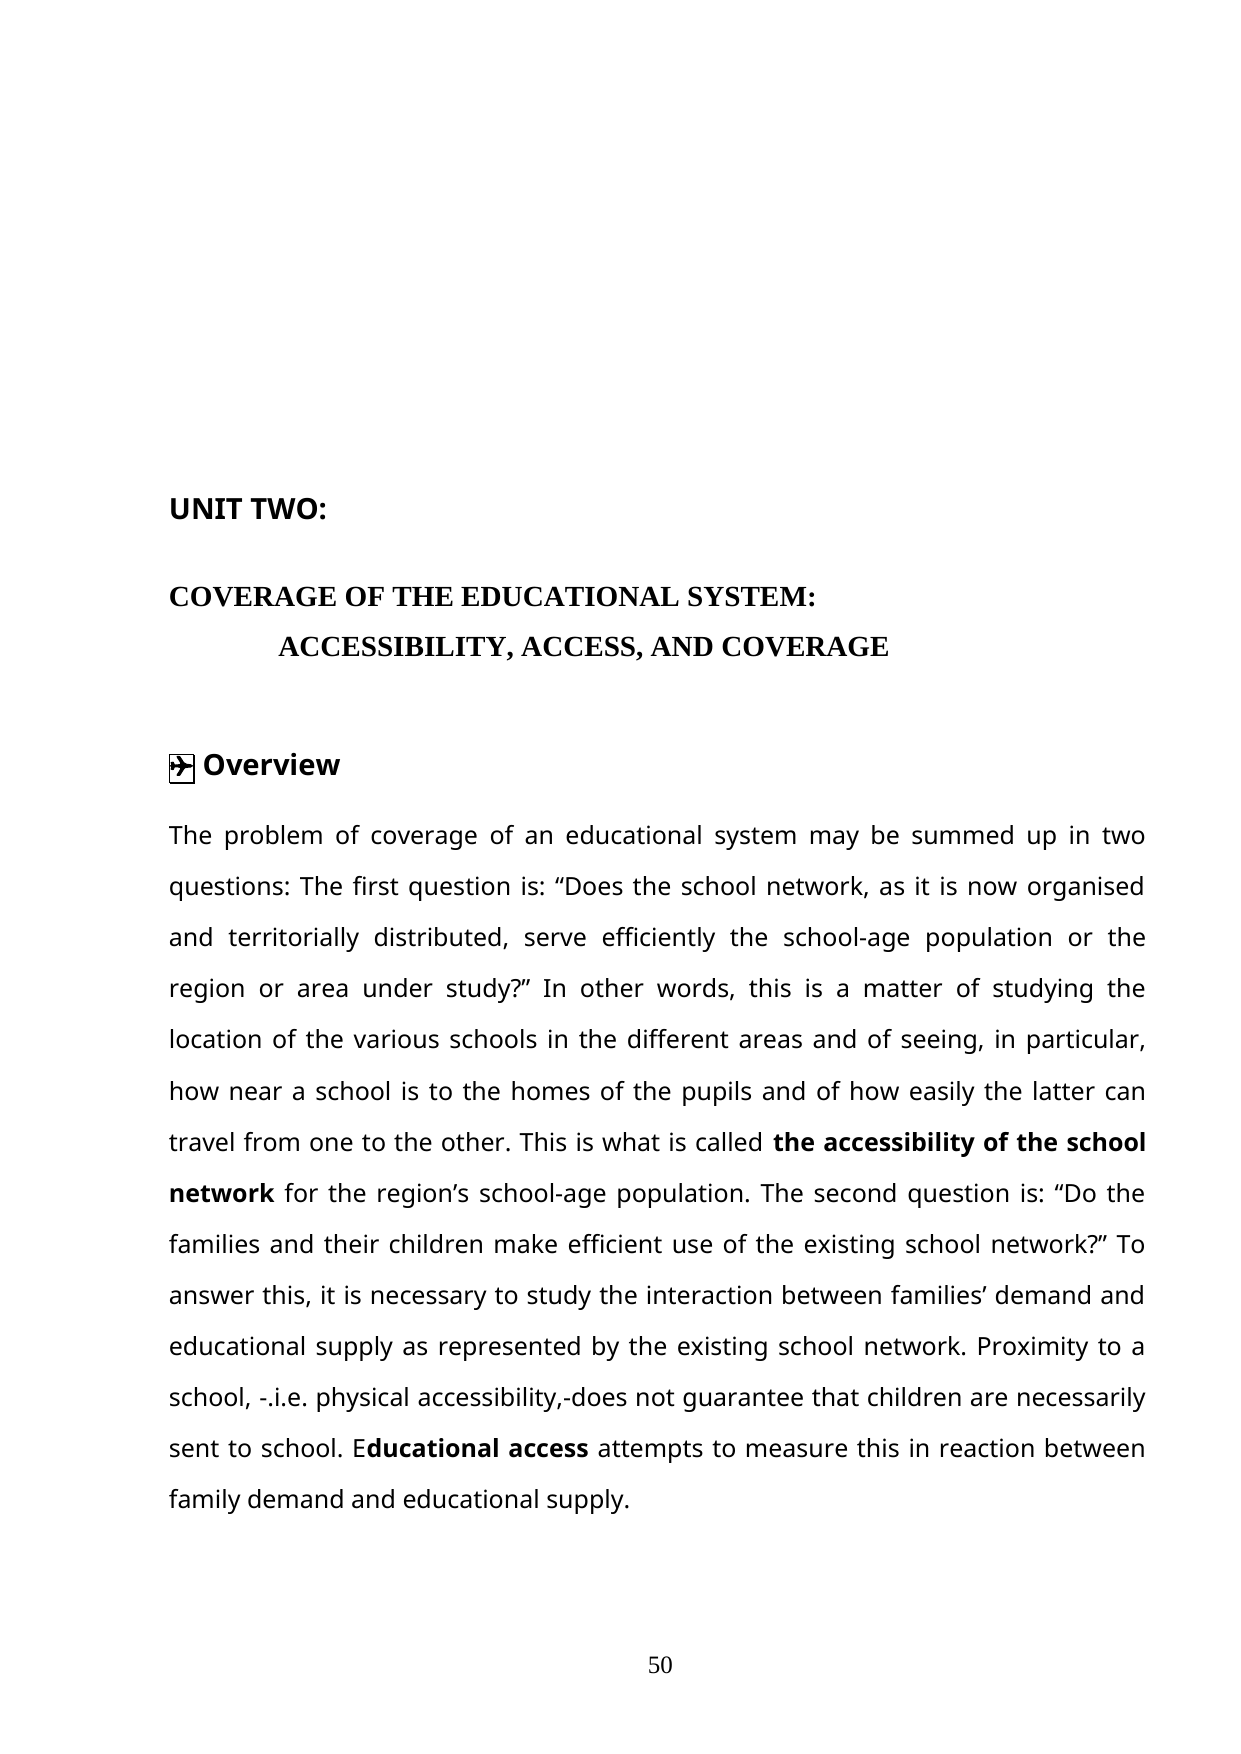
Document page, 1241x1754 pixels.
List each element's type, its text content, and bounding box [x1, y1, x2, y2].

text Overview [169, 744, 1147, 784]
text ACCESSIBILITY, ACCESS, AND COVERAGE [169, 629, 1147, 663]
text The problem of coverage of an educational system may be summed up in two questions: The first question is: “Does the school network, as it is now organised and territorially distributed, serve efficiently the school-age population or the region or area under study?” In other words, this is a matter of studying the location of the various schools in the different areas and of seeing, in particular, how near a school is to the homes of the pupils and of how easily the latter can travel from one to the other. This is what is called the accessibility of the school network for the region’s school-age population. The second question is: “Do the families and their children make efficient use of the existing school network?” To answer this, it is necessary to study the interaction between families’ demand and educational supply as represented by the existing school network. Proximity to a school, -.i.e. physical accessibility,-does not guarantee that children are necessarily sent to school. Educational access attempts to measure this in reaction between family demand and educational supply. [169, 818, 1147, 1516]
text UNIT TWO: [169, 488, 1147, 528]
text COVERAGE OF THE EDUCATIONAL SYSTEM: [169, 579, 1147, 612]
